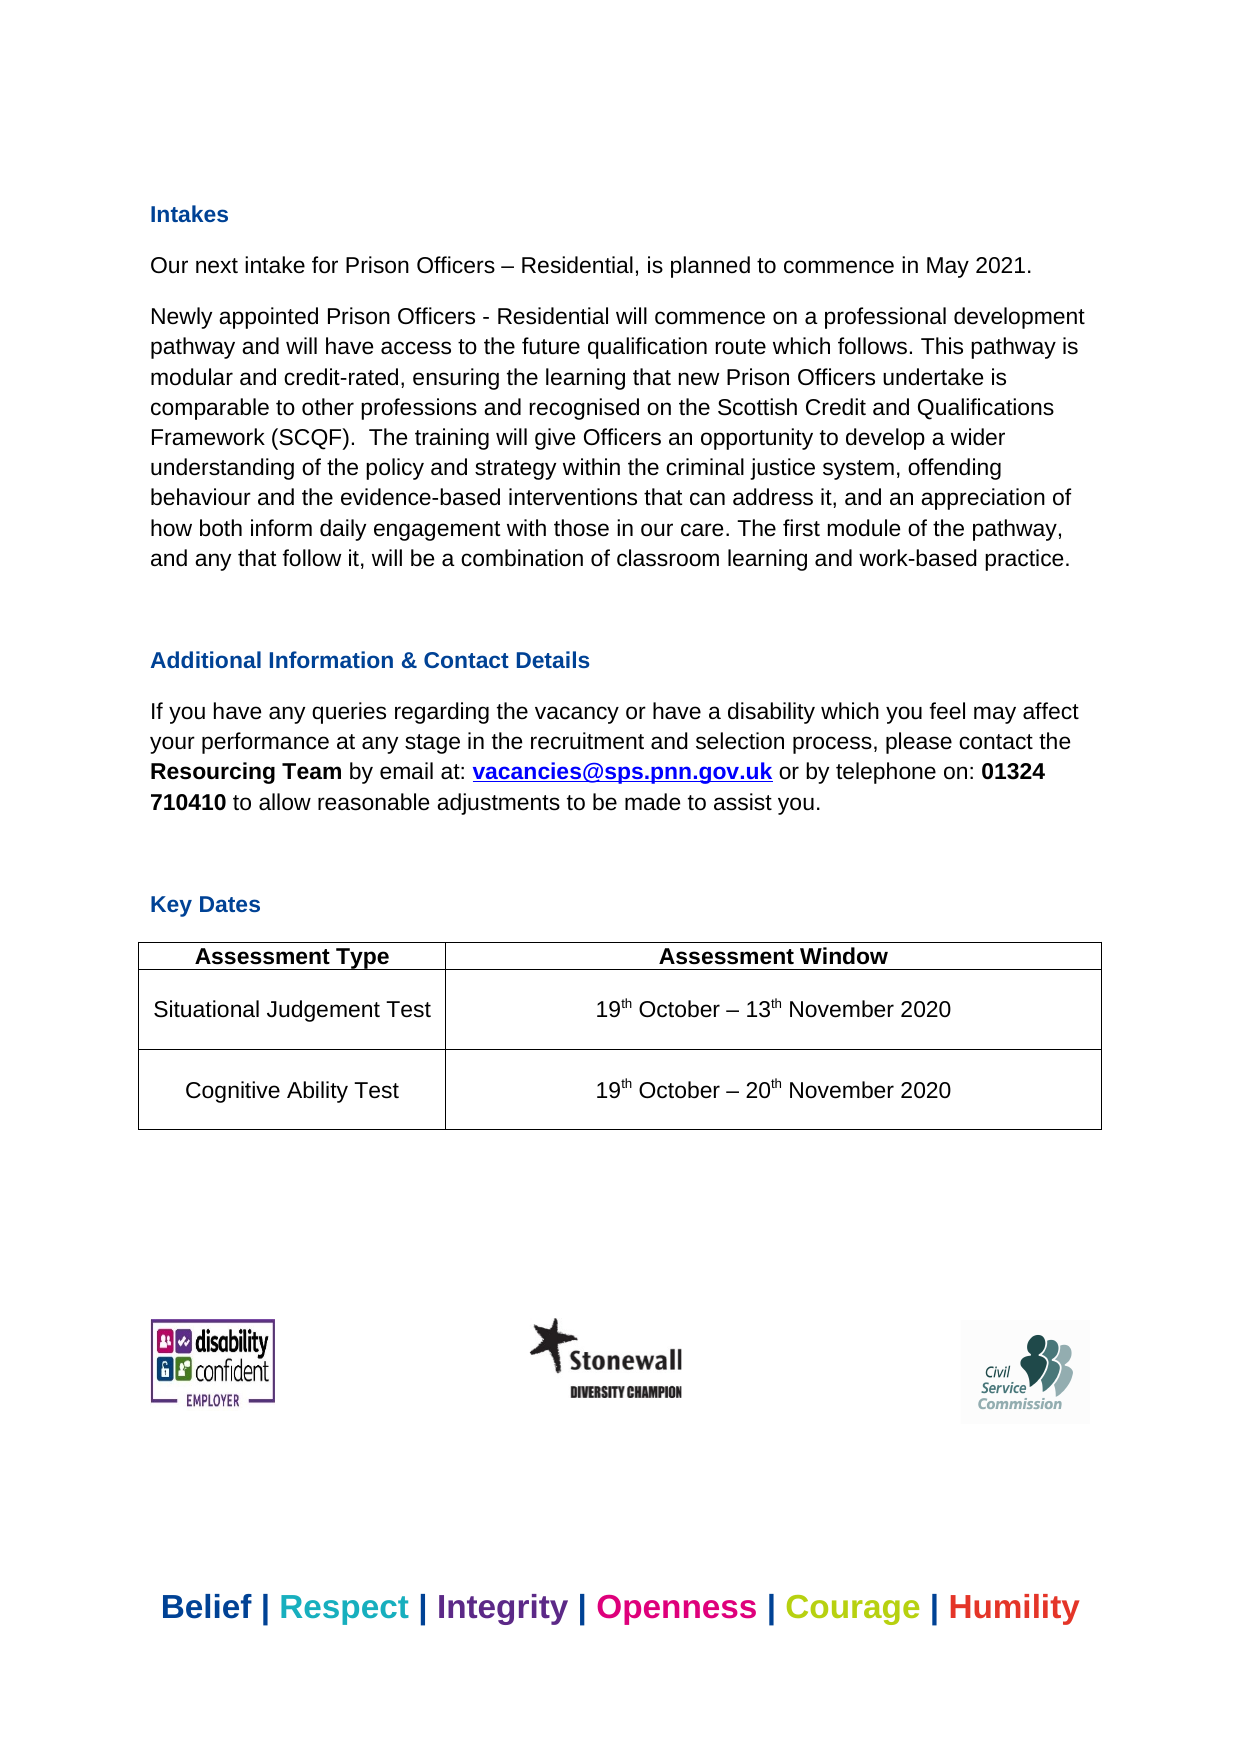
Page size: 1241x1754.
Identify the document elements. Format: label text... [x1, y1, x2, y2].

table_cell 19th October – 20th November 2020 [446, 1050, 1101, 1129]
text Newly appointed Prison Officers - Residential will commence on a professional development pathway and will have access to the future qualification route which follows. This pathway is modular and credit-rated, ensuring the learning that new Prison Officers undertake is comparable to other professions and recognised on the Scottish Credit and Qualifications Framework (SCQF). The training will give Officers an opportunity to develop a wider understanding of the policy and strategy within the criminal justice system, offending behaviour and the evidence-based interventions that can address it, and an appreciation of how both inform daily engagement with those in our care. The first module of the pathway, and any that follow it, will be a combination of classroom learning and work-based practice. [150, 303, 1090, 571]
text Intakes [150, 201, 1090, 227]
text If you have any queries regarding the vacancy or have a disability which you feel may affect your performance at any stage in the recruitment and selection process, please contact the Resourcing Team by email at: vacancies@sps.pnn.gov.uk or by telephone on: 01324 710410 to allow reasonable adjustments to be made to assist you. [150, 698, 1090, 815]
picture [150, 1319, 275, 1411]
table_header Assessment Type [139, 943, 445, 969]
text Additional Information & Contact Details [150, 647, 1090, 673]
picture [529, 1318, 682, 1398]
text Key Dates [150, 891, 1090, 917]
table_cell 19th October – 13th November 2020 [446, 970, 1101, 1049]
table_cell Situational Judgement Test [139, 970, 445, 1049]
table_header Assessment Window [446, 943, 1101, 969]
text Our next intake for Prison Officers – Residential, is planned to commence in May 2021. [150, 252, 1090, 278]
table_cell Cognitive Ability Test [139, 1050, 445, 1129]
